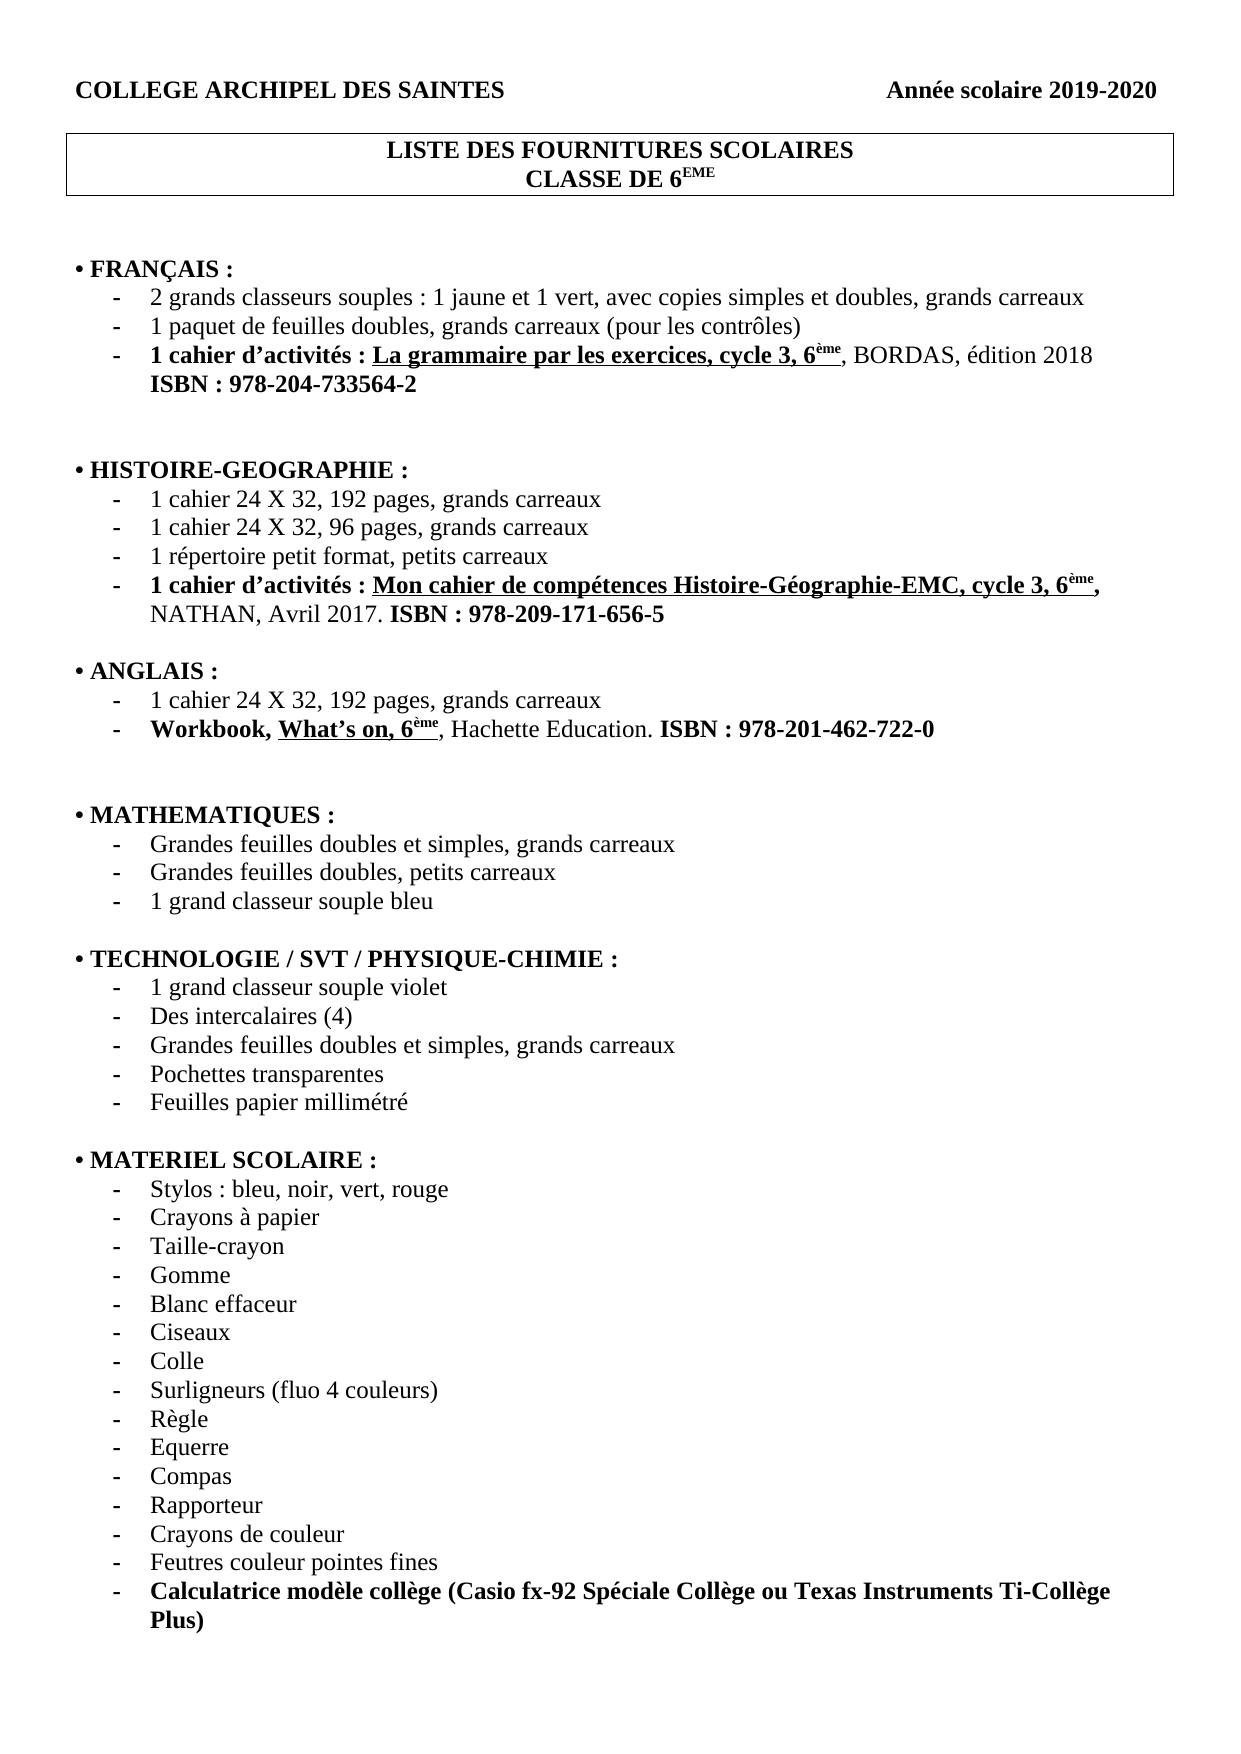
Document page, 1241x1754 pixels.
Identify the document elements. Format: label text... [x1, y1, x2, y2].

list Equerre [112, 1432, 1165, 1461]
text • HISTOIRE-GEOGRAPHIE : [75, 455, 1165, 484]
text • MATERIEL SCOLAIRE : [75, 1145, 1165, 1174]
list Blanc effaceur [112, 1289, 1165, 1317]
list Des intercalaires (4) [112, 1001, 1165, 1030]
list 1 cahier 24 X 32, 96 pages, grands carreaux [112, 512, 1165, 541]
text COLLEGE ARCHIPEL DES SAINTES Année scolaire 2019-2020 [75, 75, 1165, 104]
list 1 cahier 24 X 32, 192 pages, grands carreaux [112, 484, 1165, 512]
list Règle [112, 1404, 1165, 1432]
list Rapporteur [112, 1490, 1165, 1519]
list Workbook, What’s on, 6ème, Hachette Education. ISBN : 978-201-462-722-0 [112, 714, 1165, 742]
list Taille-crayon [112, 1231, 1165, 1260]
text • FRANÇAIS : [75, 254, 1165, 282]
text • MATHEMATIQUES : [75, 800, 1165, 829]
list Crayons de couleur [112, 1519, 1165, 1547]
list Feutres couleur pointes fines [112, 1547, 1165, 1576]
text ISBN : 978-204-733564-2 [150, 369, 1165, 397]
list 1 cahier d’activités : La grammaire par les exercices, cycle 3, 6ème, BORDAS, édition 2018 [112, 340, 1165, 369]
list Surligneurs (fluo 4 couleurs) [112, 1375, 1165, 1404]
list 1 grand classeur souple bleu [112, 886, 1165, 915]
list Grandes feuilles doubles et simples, grands carreaux [112, 829, 1165, 857]
text CLASSE DE 6EME [67, 161, 1173, 195]
list Crayons à papier [112, 1202, 1165, 1231]
list 1 cahier d’activités : Mon cahier de compétences Histoire-Géographie-EMC, cycle 3, 6ème, NATHAN, Avril 2017. ISBN : 978-209-171-656-5 [112, 570, 1165, 627]
list 2 grands classeurs souples : 1 jaune et 1 vert, avec copies simples et doubles, grands carreaux [112, 282, 1165, 311]
list Feuilles papier millimétré [112, 1087, 1165, 1116]
list Grandes feuilles doubles et simples, grands carreaux [112, 1030, 1165, 1059]
list Pochettes transparentes [112, 1059, 1165, 1087]
list Compas [112, 1461, 1165, 1490]
list Grandes feuilles doubles, petits carreaux [112, 857, 1165, 886]
list Stylos : bleu, noir, vert, rouge [112, 1174, 1165, 1202]
list 1 paquet de feuilles doubles, grands carreaux (pour les contrôles) [112, 311, 1165, 340]
list 1 répertoire petit format, petits carreaux [112, 541, 1165, 570]
list Colle [112, 1346, 1165, 1375]
list Calculatrice modèle collège (Casio fx-92 Spéciale Collège ou Texas Instruments Ti-Collège Plus) [112, 1576, 1165, 1634]
list 1 cahier 24 X 32, 192 pages, grands carreaux [112, 685, 1165, 714]
text • ANGLAIS : [75, 656, 1165, 685]
list Gomme [112, 1260, 1165, 1289]
list Ciseaux [112, 1317, 1165, 1346]
text LISTE DES FOURNITURES SCOLAIRES [67, 134, 1173, 161]
text • TECHNOLOGIE / SVT / PHYSIQUE-CHIMIE : [75, 944, 1165, 972]
list 1 grand classeur souple violet [112, 972, 1165, 1001]
